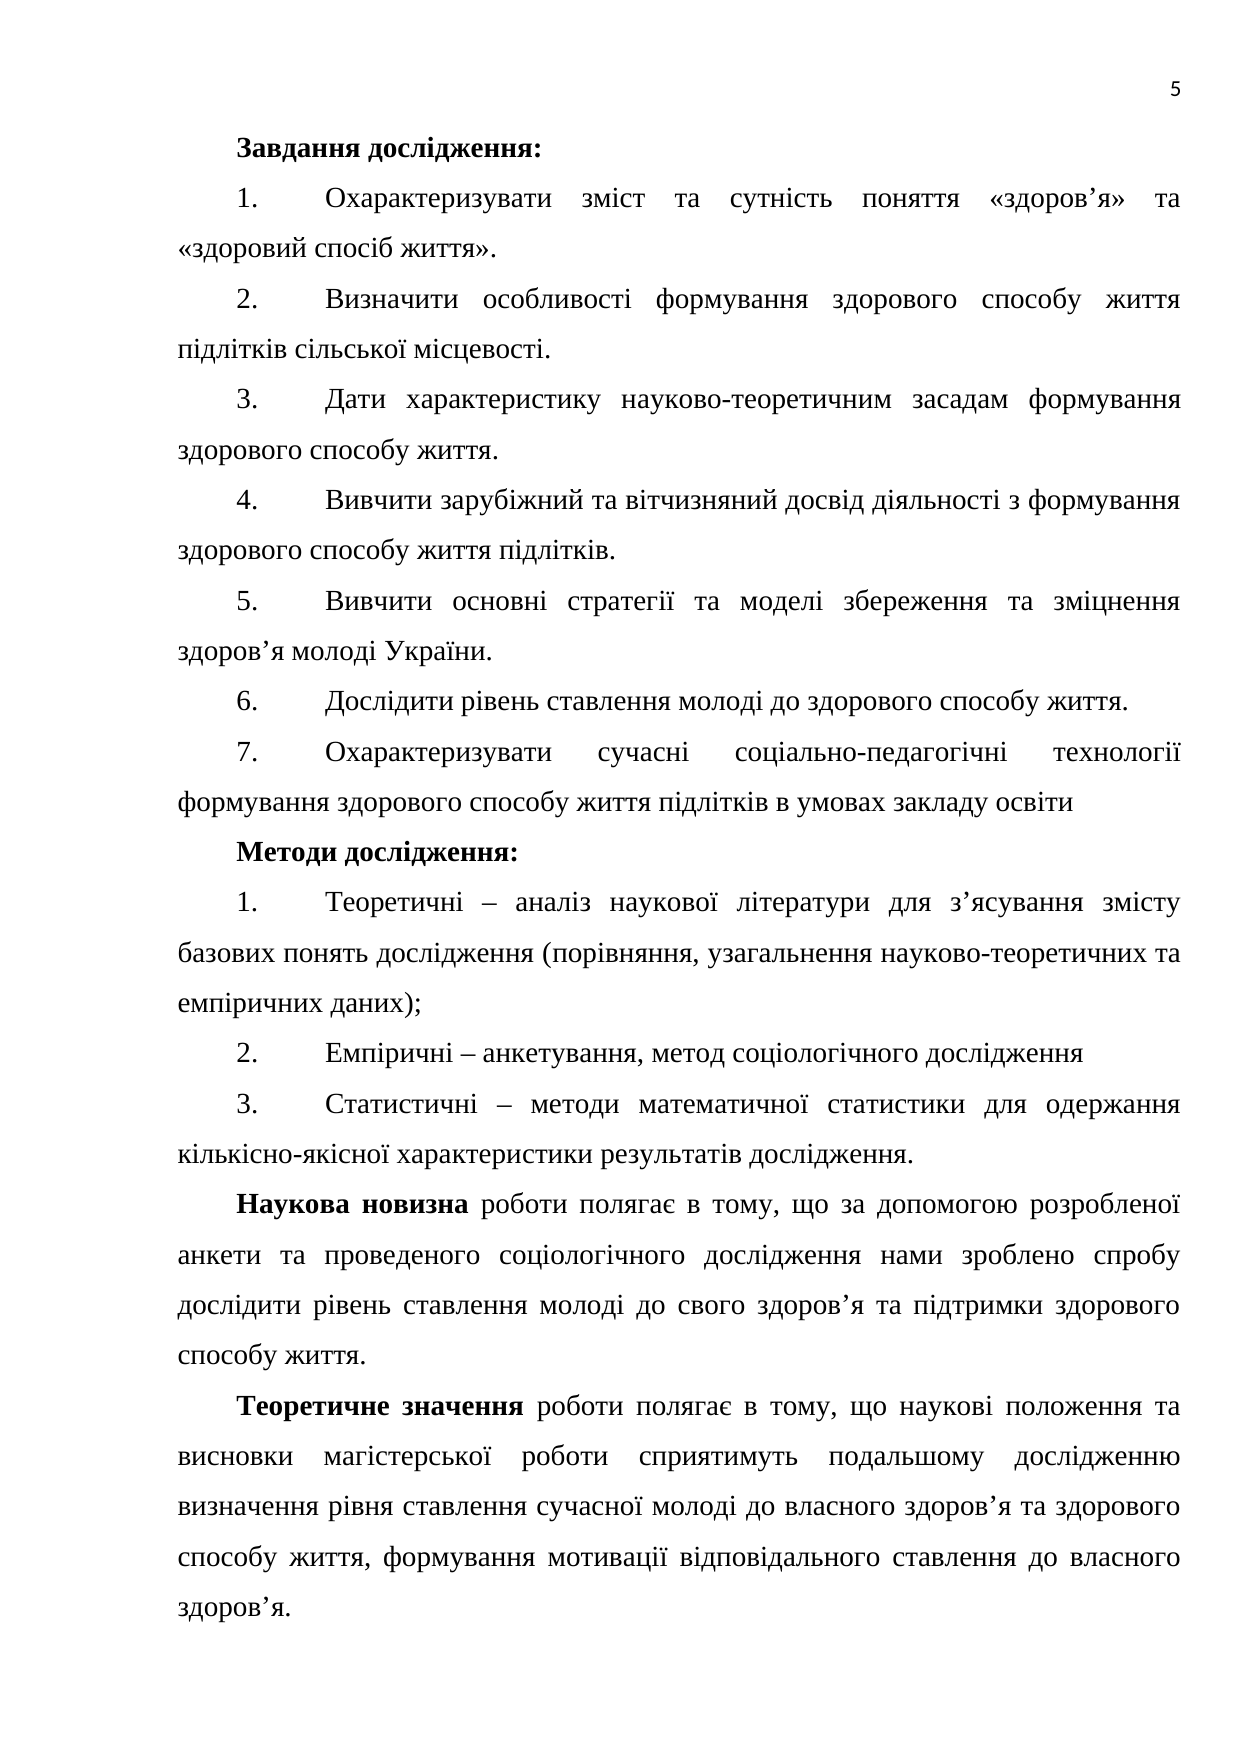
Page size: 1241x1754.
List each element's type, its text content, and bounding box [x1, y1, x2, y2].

list Теоретичне значення роботи полягає в тому, що наукові положення та висновки магістерської роботи сприятимуть подальшому дослідженню визначення рівня ставлення сучасної молоді до власного здоров’я та здорового способу життя, формування мотивації відповідального ставлення до власного здоров’я. [177, 1388, 1181, 1622]
list Вивчити зарубіжний та вітчизняний досвід діяльності з формування здорового способу життя підлітків. [177, 482, 1181, 566]
list Дослідити рівень ставлення молоді до здорового способу життя. [177, 683, 1181, 717]
list Дати характеристику науково-теоретичним засадам формування здорового способу життя. [177, 381, 1181, 465]
list Статистичні – методи математичної статистики для одержання кількісно-якісної характеристики результатів дослідження. [177, 1086, 1181, 1170]
text Завдання дослідження: [177, 130, 1181, 163]
list Вивчити основні стратегії та моделі збереження та зміцнення здоров’я молоді України. [177, 583, 1181, 667]
list Охарактеризувати зміст та сутність поняття «здоров’я» та «здоровий спосіб життя». [177, 180, 1181, 264]
list Наукова новизна роботи полягає в тому, що за допомогою розробленої анкети та проведеного соціологічного дослідження нами зроблено спробу дослідити рівень ставлення молоді до свого здоров’я та підтримки здорового способу життя. [177, 1186, 1181, 1371]
list Теоретичні – аналіз наукової літератури для з’ясування змісту базових понять дослідження (порівняння, узагальнення науково-теоретичних та емпіричних даних); [177, 884, 1181, 1019]
list Визначити особливості формування здорового способу життя підлітків сільської місцевості. [177, 281, 1181, 365]
list Емпіричні – анкетування, метод соціологічного дослідження [177, 1036, 1181, 1069]
list Охарактеризувати сучасні соціально-педагогічні технології формування здорового способу життя підлітків в умовах закладу освіти [177, 734, 1181, 817]
list Методи дослідження: [177, 834, 1181, 868]
